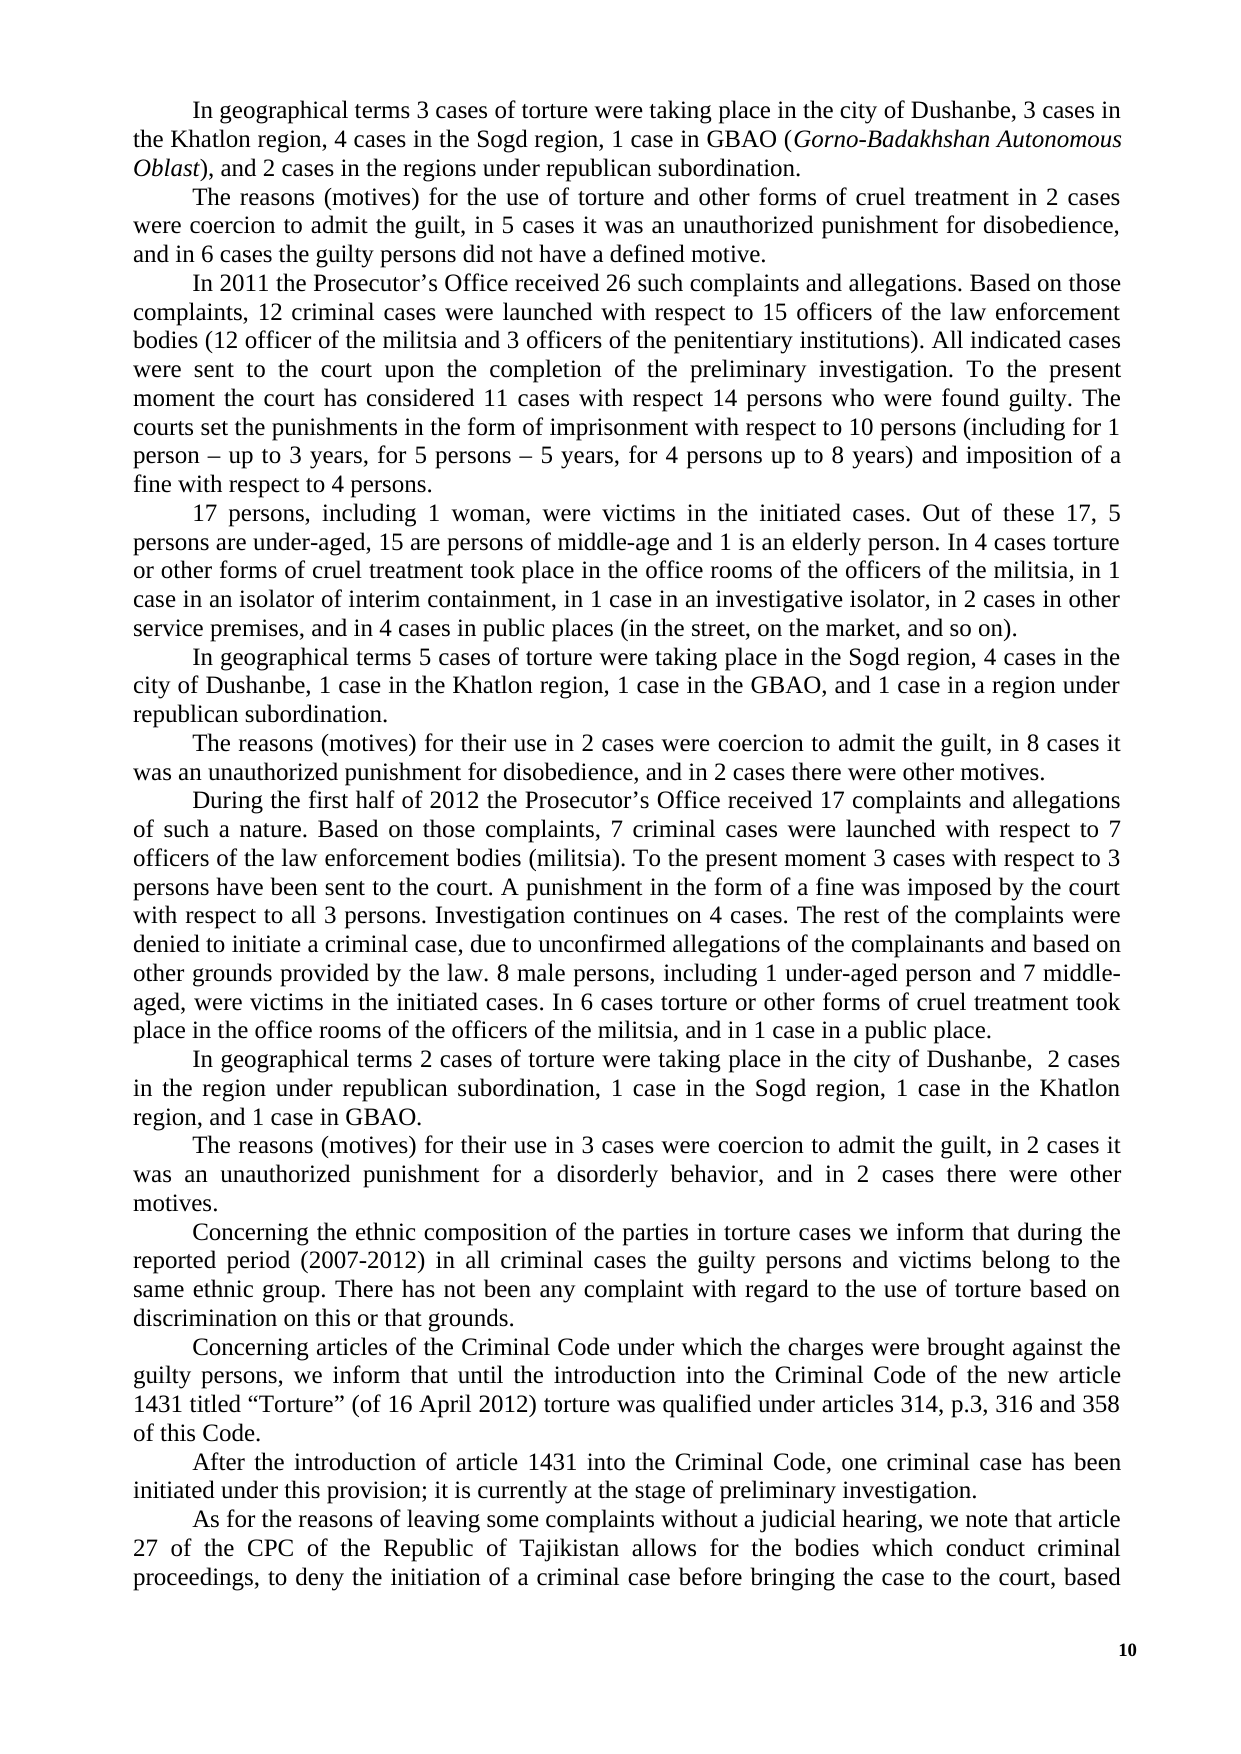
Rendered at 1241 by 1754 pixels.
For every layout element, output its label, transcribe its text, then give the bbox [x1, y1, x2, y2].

text The reasons (motives) for the use of torture and other forms of cruel treatment in 2 cases were coercion to admit the guilt, in 5 cases it was an unauthorized punishment for disobedience, and in 6 cases the guilty persons did not have a defined motive. [133, 182, 1122, 268]
text In geographical terms 2 cases of torture were taking place in the city of Dushanbe, 2 cases in the region under republican subordination, 1 case in the Sogd region, 1 case in the Khatlon region, and 1 case in GBAO. [133, 1044, 1122, 1130]
text In 2011 the Prosecutor’s Office received 26 such complaints and allegations. Based on those complaints, 12 criminal cases were launched with respect to 15 officers of the law enforcement bodies (12 officer of the militsia and 3 officers of the penitentiary institutions). All indicated cases were sent to the court upon the completion of the preliminary investigation. To the present moment the court has considered 11 cases with respect 14 persons who were found guilty. The courts set the punishments in the form of imprisonment with respect to 10 persons (including for 1 person – up to 3 years, for 5 persons – 5 years, for 4 persons up to 8 years) and imposition of a fine with respect to 4 persons. [133, 268, 1122, 498]
text The reasons (motives) for their use in 3 cases were coercion to admit the guilt, in 2 cases it was an unauthorized punishment for a disorderly behavior, and in 2 cases there were other motives. [133, 1130, 1122, 1217]
text Concerning the ethnic composition of the parties in torture cases we inform that during the reported period (2007-2012) in all criminal cases the guilty persons and victims belong to the same ethnic group. There has not been any complaint with regard to the use of torture based on discrimination on this or that grounds. [133, 1217, 1122, 1332]
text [133, 1504, 1122, 1590]
text During the first half of 2012 the Prosecutor’s Office received 17 complaints and allegations of such a nature. Based on those complaints, 7 criminal cases were launched with respect to 7 officers of the law enforcement bodies (militsia). To the present moment 3 cases with respect to 3 persons have been sent to the court. A punishment in the form of a fine was imposed by the court with respect to all 3 persons. Investigation continues on 4 cases. The rest of the complaints were denied to initiate a criminal case, due to unconfirmed allegations of the complainants and based on other grounds provided by the law. 8 male persons, including 1 under-aged person and 7 middle-aged, were victims in the initiated cases. In 6 cases torture or other forms of cruel treatment took place in the office rooms of the officers of the militsia, and in 1 case in a public place. [133, 785, 1122, 1044]
text Concerning articles of the Criminal Code under which the charges were brought against the guilty persons, we inform that until the introduction into the Criminal Code of the new article 1431 titled “Torture” (of 16 April 2012) torture was qualified under articles 314, p.3, 316 and 358 of this Code. [133, 1332, 1122, 1447]
text After the introduction of article 1431 into the Criminal Code, one criminal case has been initiated under this provision; it is currently at the stage of preliminary investigation. [133, 1447, 1122, 1504]
text In geographical terms 3 cases of torture were taking place in the city of Dushanbe, 3 cases in the Khatlon region, 4 cases in the Sogd region, 1 case in GBAO (Gorno-Badakhshan Autonomous Oblast), and 2 cases in the regions under republican subordination. [133, 95, 1122, 182]
text 17 persons, including 1 woman, were victims in the initiated cases. Out of these 17, 5 persons are under-aged, 15 are persons of middle-age and 1 is an elderly person. In 4 cases torture or other forms of cruel treatment took place in the office rooms of the officers of the militsia, in 1 case in an isolator of interim containment, in 1 case in an investigative isolator, in 2 cases in other service premises, and in 4 cases in public places (in the street, on the market, and so on). [133, 498, 1122, 642]
text The reasons (motives) for their use in 2 cases were coercion to admit the guilt, in 8 cases it was an unauthorized punishment for disobedience, and in 2 cases there were other motives. [133, 728, 1122, 785]
text In geographical terms 5 cases of torture were taking place in the Sogd region, 4 cases in the city of Dushanbe, 1 case in the Khatlon region, 1 case in the GBAO, and 1 case in a region under republican subordination. [133, 642, 1122, 728]
